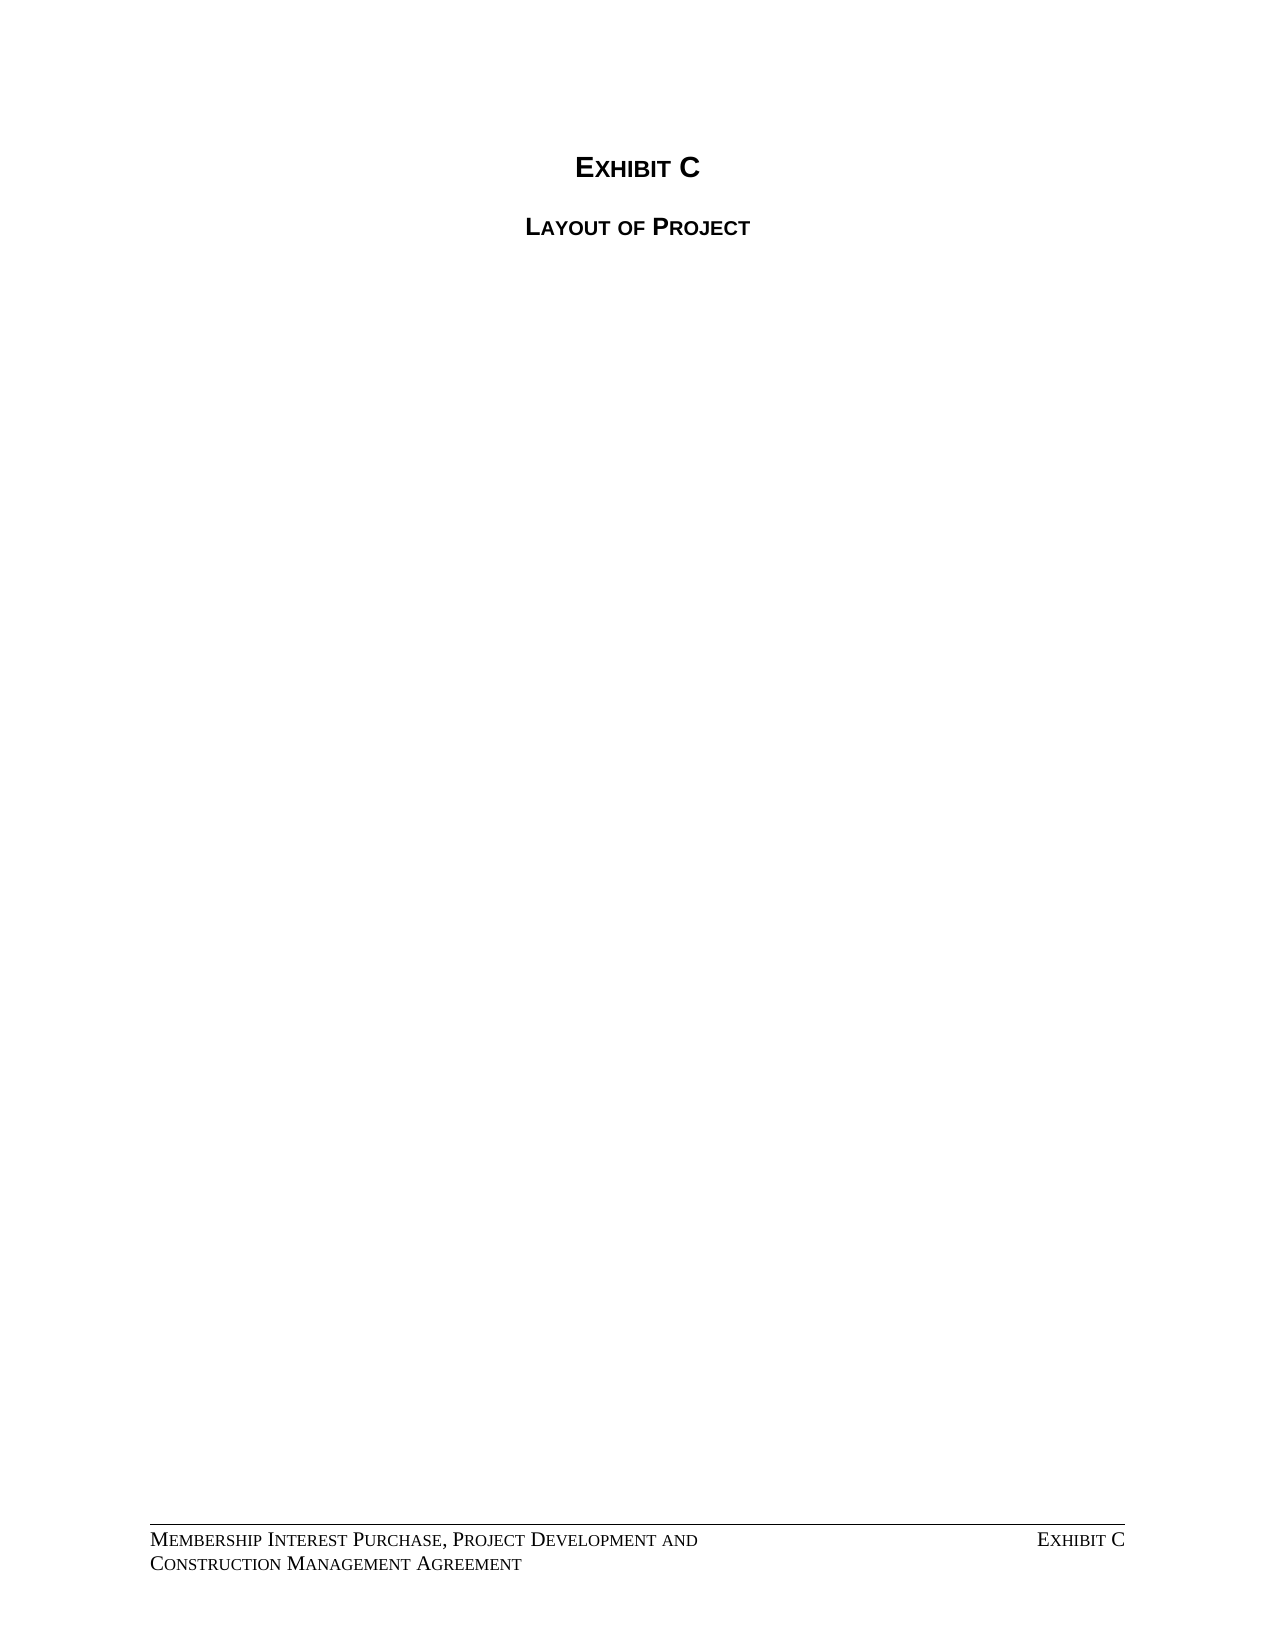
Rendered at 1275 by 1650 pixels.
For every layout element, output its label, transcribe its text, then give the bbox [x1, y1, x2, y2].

text Exhibit C [150, 150, 1125, 183]
text Layout of Project [150, 212, 1125, 241]
